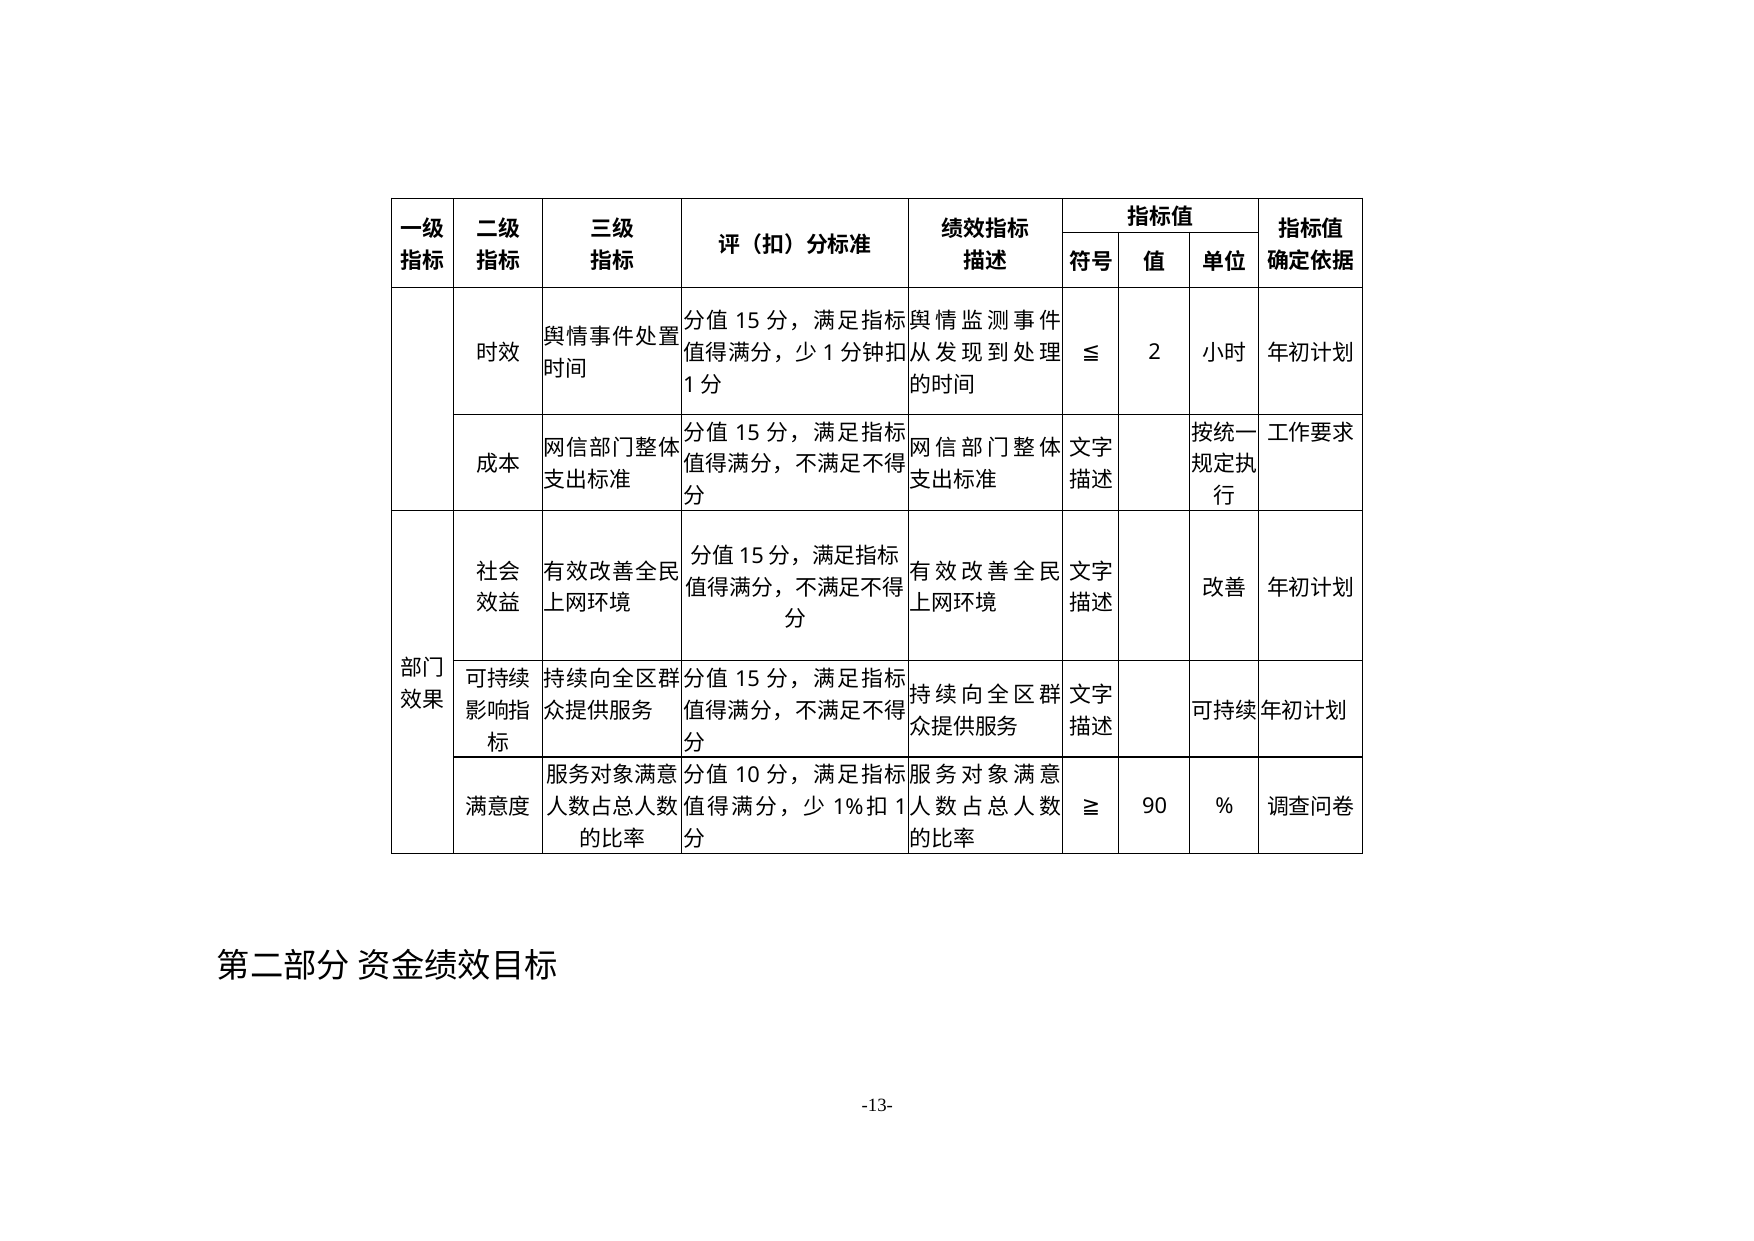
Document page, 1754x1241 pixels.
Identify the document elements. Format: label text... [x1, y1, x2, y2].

table_cell 持续向全区群众提供服务 [543, 661, 681, 756]
table_cell 按统一规定执行 [1190, 415, 1258, 510]
table_cell 分值15分，满足指标值得满分，少1分钟扣1分 [682, 288, 908, 413]
table_cell 服务对象满意人数占总人数的比率 [543, 758, 681, 853]
table_cell 部门效果 [392, 511, 453, 853]
table_cell 分值10分，满足指标值得满分，少1%扣1分 [682, 758, 908, 853]
table_cell 单位 [1190, 233, 1258, 287]
table_cell 90 [1119, 758, 1189, 853]
text 第二部分 资金绩效目标 [150, 930, 1604, 995]
table_cell 年初计划 [1259, 661, 1362, 756]
table_cell 改善 [1190, 511, 1258, 660]
table_cell 服务对象满意人数占总人数的比率 [909, 758, 1062, 853]
table_cell 分值15分，满足指标值得满分，不满足不得分 [682, 415, 908, 510]
table_cell 有效改善全民上网环境 [909, 511, 1062, 660]
table_cell 可持续 [1190, 661, 1258, 756]
table_cell 舆情监测事件从发现到处理的时间 [909, 288, 1062, 413]
table_cell 工作要求 [1259, 415, 1362, 510]
table_cell 持续向全区群众提供服务 [909, 661, 1062, 756]
table_cell 网信部门整体支出标准 [909, 415, 1062, 510]
table_cell 网信部门整体支出标准 [543, 415, 681, 510]
table_cell 值 [1119, 233, 1189, 287]
table_cell 分值15分，满足指标值得满分，不满足不得分 [682, 511, 908, 660]
table_cell 文字描述 [1063, 661, 1118, 756]
table_cell 满意度 [454, 758, 542, 853]
table_cell ≦ [1063, 288, 1118, 413]
table_cell 文字描述 [1063, 511, 1118, 660]
table_cell % [1190, 758, 1258, 853]
table_header 一级指标 [392, 199, 453, 287]
table_header 评（扣）分标准 [682, 199, 908, 287]
table_header 三级 指标 [543, 199, 681, 287]
table_cell ≧ [1063, 758, 1118, 853]
table_cell 舆情事件处置时间 [543, 288, 681, 413]
table_cell 年初计划 [1259, 511, 1362, 660]
table_cell 分值15分，满足指标值得满分，不满足不得分 [682, 661, 908, 756]
table_cell [1119, 661, 1189, 756]
table_cell 有效改善全民上网环境 [543, 511, 681, 660]
table_cell 小时 [1190, 288, 1258, 413]
table_cell [1119, 415, 1189, 510]
table_cell 可持续影响指标 [454, 661, 542, 756]
table_cell 年初计划 [1259, 288, 1362, 413]
table_header 指标值 确定依据 [1259, 199, 1362, 287]
table_cell 社会 效益 [454, 511, 542, 660]
table_header 绩效指标 描述 [909, 199, 1062, 287]
table_cell 2 [1119, 288, 1189, 413]
table_cell 文字描述 [1063, 415, 1118, 510]
table_cell 调查问卷 [1259, 758, 1362, 853]
table_cell 成本 [454, 415, 542, 510]
table_cell [1119, 511, 1189, 660]
table_cell 符号 [1063, 233, 1118, 287]
table_header 指标值 [1063, 199, 1258, 232]
table_header 二级 指标 [454, 199, 542, 287]
table_cell 时效 [454, 288, 542, 413]
